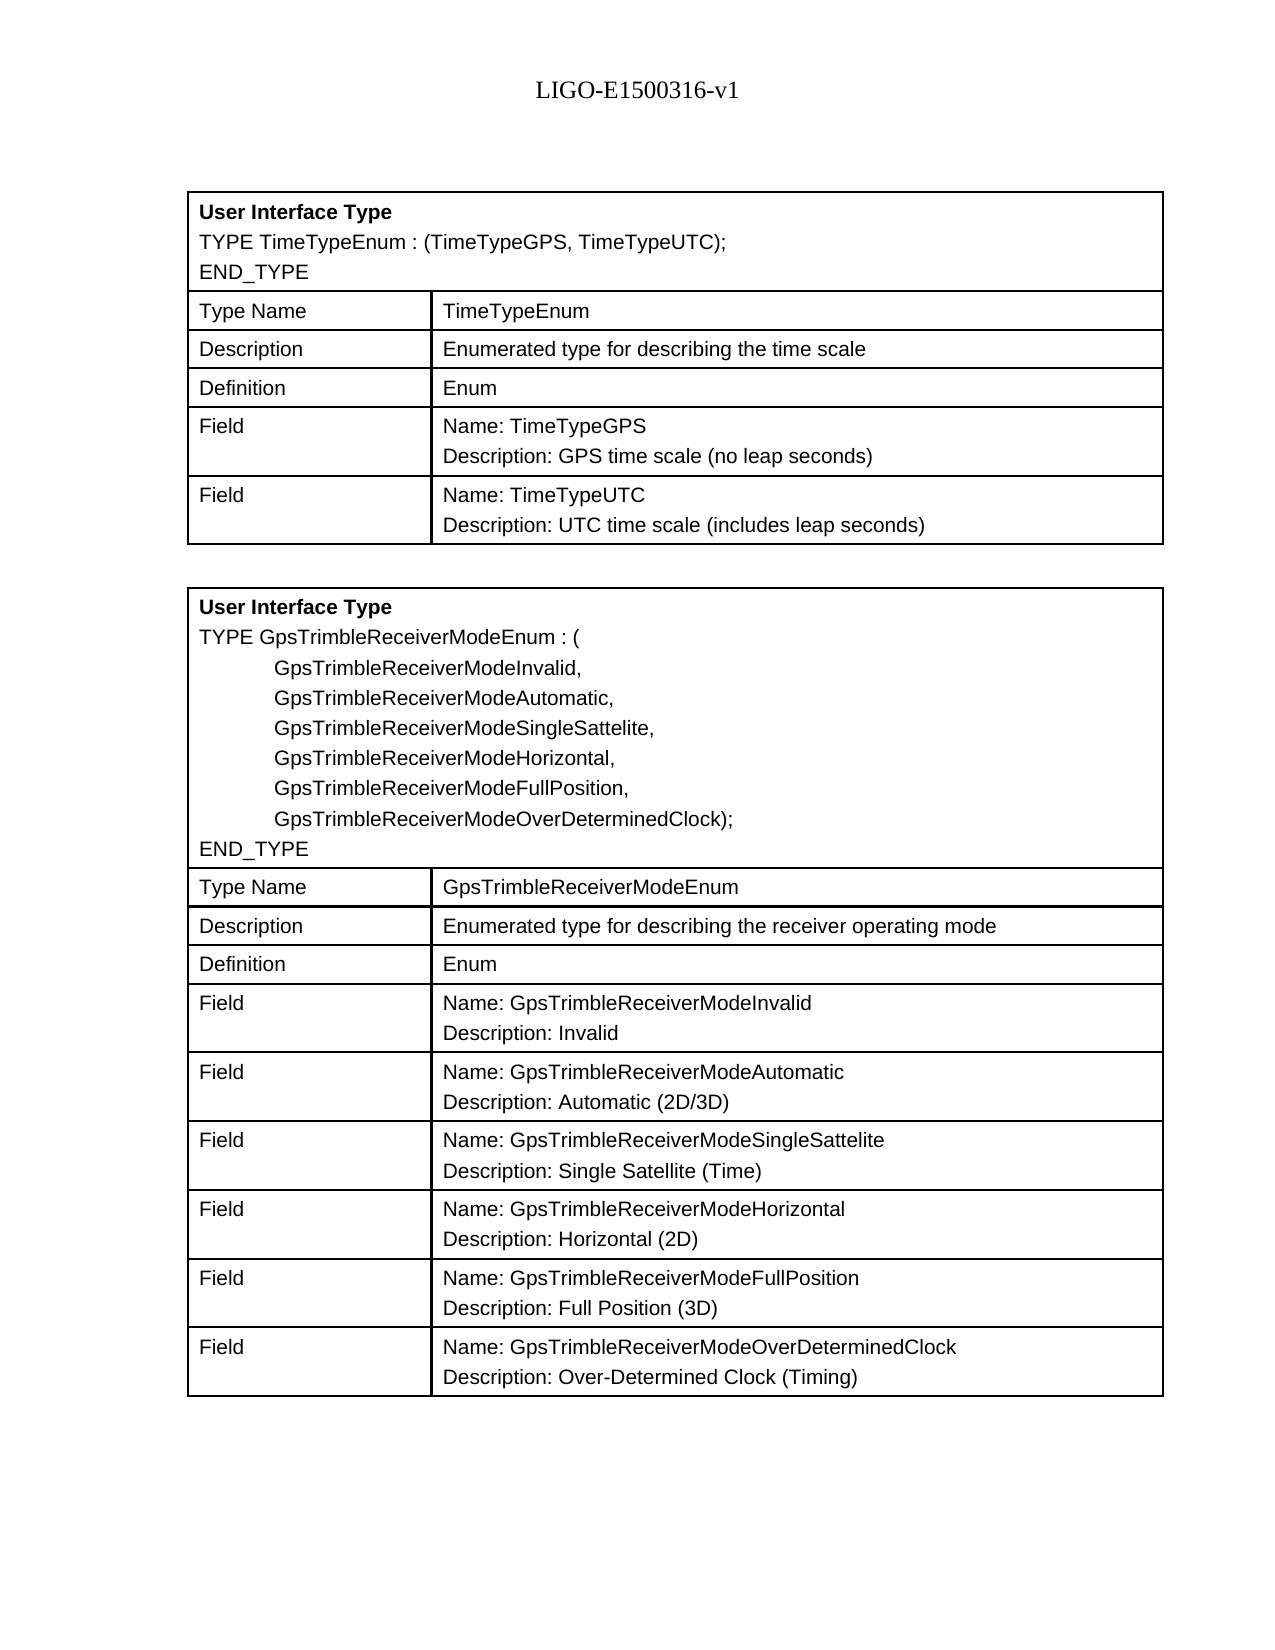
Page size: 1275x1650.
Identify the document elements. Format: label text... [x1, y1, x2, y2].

table_cell Field [189, 477, 430, 543]
table_cell Field [189, 1328, 430, 1395]
table_cell Field [189, 1260, 430, 1326]
table_cell Description [189, 331, 430, 367]
table_cell Name: GpsTrimbleReceiverModeFullPosition Description: Full Position (3D) [433, 1260, 1162, 1326]
table_cell TimeTypeEnum [433, 292, 1162, 329]
table_cell Field [189, 1122, 430, 1189]
table_cell Name: GpsTrimbleReceiverModeOverDeterminedClock Description: Over-Determined Clock (Timing) [433, 1328, 1162, 1395]
table_cell Type Name [189, 869, 430, 905]
table_cell Name: GpsTrimbleReceiverModeInvalid Description: Invalid [433, 985, 1162, 1051]
table_cell GpsTrimbleReceiverModeEnum [433, 869, 1162, 905]
table_header User Interface Type TYPE TimeTypeEnum : (TimeTypeGPS, TimeTypeUTC); END_TYPE [189, 193, 1162, 290]
table_cell Definition [189, 369, 430, 406]
table_cell Field [189, 985, 430, 1051]
table_cell Enumerated type for describing the time scale [433, 331, 1162, 367]
table_cell Name: GpsTrimbleReceiverModeAutomatic Description: Automatic (2D/3D) [433, 1053, 1162, 1120]
table_cell Name: GpsTrimbleReceiverModeHorizontal Description: Horizontal (2D) [433, 1191, 1162, 1257]
table_cell Field [189, 1191, 430, 1257]
table_cell Definition [189, 946, 430, 982]
table_cell Field [189, 1053, 430, 1120]
table_cell Enumerated type for describing the receiver operating mode [433, 908, 1162, 944]
table_cell Name: TimeTypeGPS Description: GPS time scale (no leap seconds) [433, 408, 1162, 474]
table_cell Description [189, 908, 430, 944]
table_cell Field [189, 408, 430, 474]
table_cell Name: GpsTrimbleReceiverModeSingleSattelite Description: Single Satellite (Time) [433, 1122, 1162, 1189]
table_cell Type Name [189, 292, 430, 329]
table_header User Interface Type TYPE GpsTrimbleReceiverModeEnum : ( GpsTrimbleReceiverModeInvalid, GpsTrimbleReceiverModeAutomatic, GpsTrimbleReceiverModeSingleSattelite, GpsTrimbleReceiverModeHorizontal, GpsTrimbleReceiverModeFullPosition, GpsTrimbleReceiverModeOverDeterminedClock); END_TYPE [189, 589, 1162, 867]
table_cell Name: TimeTypeUTC Description: UTC time scale (includes leap seconds) [433, 477, 1162, 543]
table_cell Enum [433, 946, 1162, 982]
table_cell Enum [433, 369, 1162, 406]
